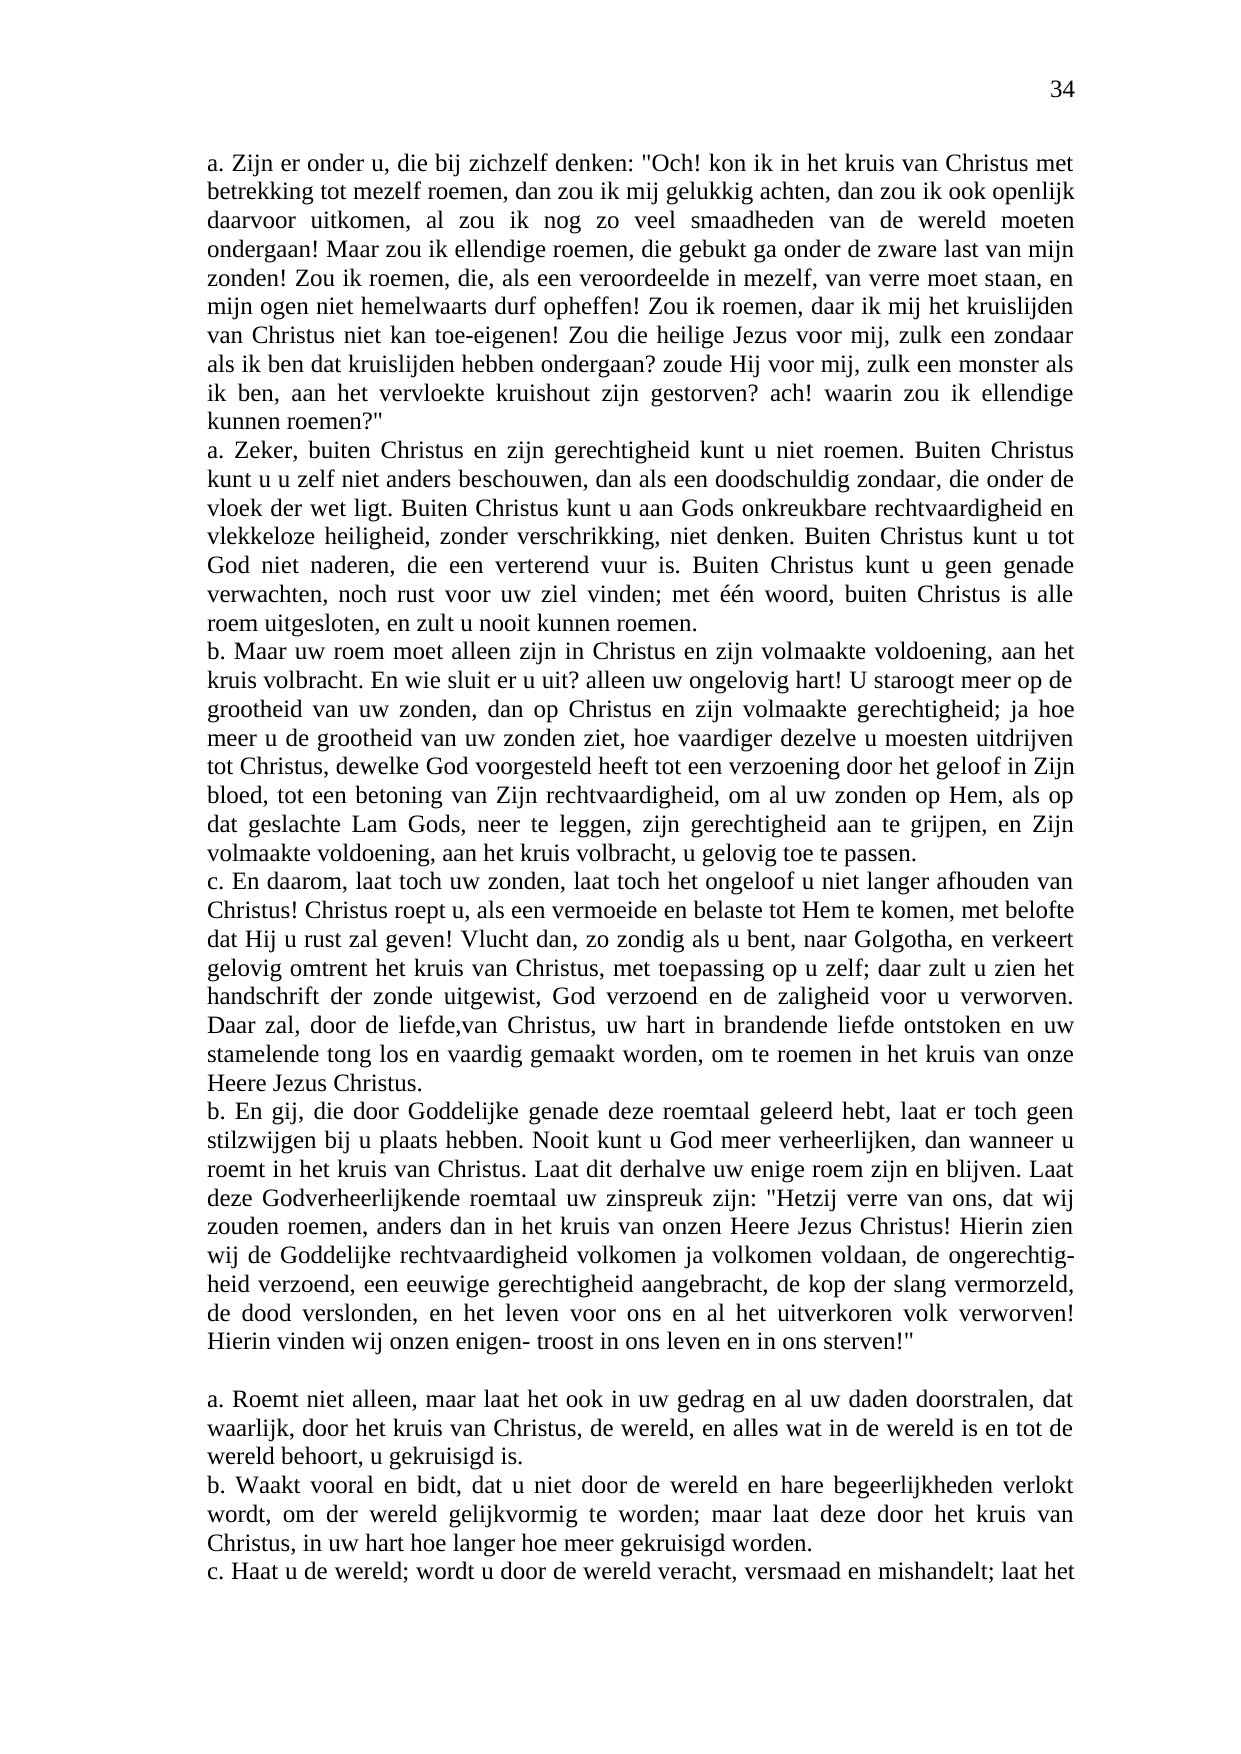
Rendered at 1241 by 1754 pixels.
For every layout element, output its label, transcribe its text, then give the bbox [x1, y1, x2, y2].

text b. Waakt vooral en bidt, dat u niet door de wereld en hare begeerlijkheden verlokt wordt, om der wereld gelijkvormig te worden; maar laat deze door het kruis van Christus, in uw hart hoe langer hoe meer gekruisigd worden. [207, 1470, 1075, 1556]
text a. Zijn er onder u, die bij zichzelf denken: "Och! kon ik in het kruis van Christus met betrekking tot mezelf roemen, dan zou ik mij gelukkig achten, dan zou ik ook openlijk daarvoor uitkomen, al zou ik nog zo veel smaadheden van de wereld moeten ondergaan! Maar zou ik ellendige roemen, die gebukt ga onder de zware last van mijn zonden! Zou ik roemen, die, als een veroordeelde in mezelf, van verre moet staan, en mijn ogen niet hemelwaarts durf opheffen! Zou ik roemen, daar ik mij het kruislijden van Christus niet kan toe-eigenen! Zou die heilige Jezus voor mij, zulk een zondaar als ik ben dat kruislijden hebben ondergaan? zoude Hij voor mij, zulk een monster als ik ben, aan het vervloekte kruishout zijn gestorven? ach! waarin zou ik ellendige kunnen roemen?" [207, 148, 1075, 435]
text a. Roemt niet alleen, maar laat het ook in uw gedrag en al uw daden doorstralen, dat waarlijk, door het kruis van Christus, de wereld, en alles wat in de wereld is en tot de wereld behoort, u gekruisigd is. [207, 1384, 1075, 1470]
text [207, 1556, 1075, 1585]
text b. En gij, die door Goddelijke genade deze roemtaal geleerd hebt, laat er toch geen stilzwijgen bij u plaats hebben. Nooit kunt u God meer verheerlijken, dan wanneer u roemt in het kruis van Christus. Laat dit derhalve uw enige roem zijn en blijven. Laat deze Godverheerlijkende roemtaal uw zinspreuk zijn: "Hetzij verre van ons, dat wij zouden roemen, anders dan in het kruis van onzen Heere Jezus Christus! Hierin zien wij de Goddelijke rechtvaardigheid volkomen ja volkomen voldaan, de ongerechtig-heid verzoend, een eeuwige gerechtigheid aangebracht, de kop der slang vermorzeld, de dood verslonden, en het leven voor ons en al het uitverkoren volk verworven! Hierin vinden wij onzen enigen- troost in ons leven en in ons sterven!" [207, 1096, 1075, 1355]
text b. Maar uw roem moet alleen zijn in Christus en zijn volmaakte voldoening, aan het kruis volbracht. En wie sluit er u uit? alleen uw ongelovig hart! U staroogt meer op de grootheid van uw zonden, dan op Christus en zijn volmaakte gerechtigheid; ja hoe meer u de grootheid van uw zonden ziet, hoe vaardiger dezelve u moesten uitdrijven tot Christus, dewelke God voorgesteld heeft tot een verzoening door het geloof in Zijn bloed, tot een betoning van Zijn rechtvaardigheid, om al uw zonden op Hem, als op dat geslachte Lam Gods, neer te leggen, zijn gerechtigheid aan te grijpen, en Zijn volmaakte voldoening, aan het kruis volbracht, u gelovig toe te passen. [207, 636, 1075, 866]
text a. Zeker, buiten Christus en zijn gerechtigheid kunt u niet roemen. Buiten Christus kunt u u zelf niet anders beschouwen, dan als een doodschuldig zondaar, die onder de vloek der wet ligt. Buiten Christus kunt u aan Gods onkreukbare rechtvaardigheid en vlekkeloze heiligheid, zonder verschrikking, niet denken. Buiten Christus kunt u tot God niet naderen, die een verterend vuur is. Buiten Christus kunt u geen genade verwachten, noch rust voor uw ziel vinden; met één woord, buiten Christus is alle roem uitgesloten, en zult u nooit kunnen roemen. [207, 435, 1075, 636]
text c. En daarom, laat toch uw zonden, laat toch het ongeloof u niet langer afhouden van Christus! Christus roept u, als een vermoeide en belaste tot Hem te komen, met belofte dat Hij u rust zal geven! Vlucht dan, zo zondig als u bent, naar Golgotha, en verkeert gelovig omtrent het kruis van Christus, met toepassing op u zelf; daar zult u zien het handschrift der zonde uitgewist, God verzoend en de zaligheid voor u verworven. Daar zal, door de liefde,van Christus, uw hart in brandende liefde ontstoken en uw stamelende tong los en vaardig gemaakt worden, om te roemen in het kruis van onze Heere Jezus Christus. [207, 866, 1075, 1096]
